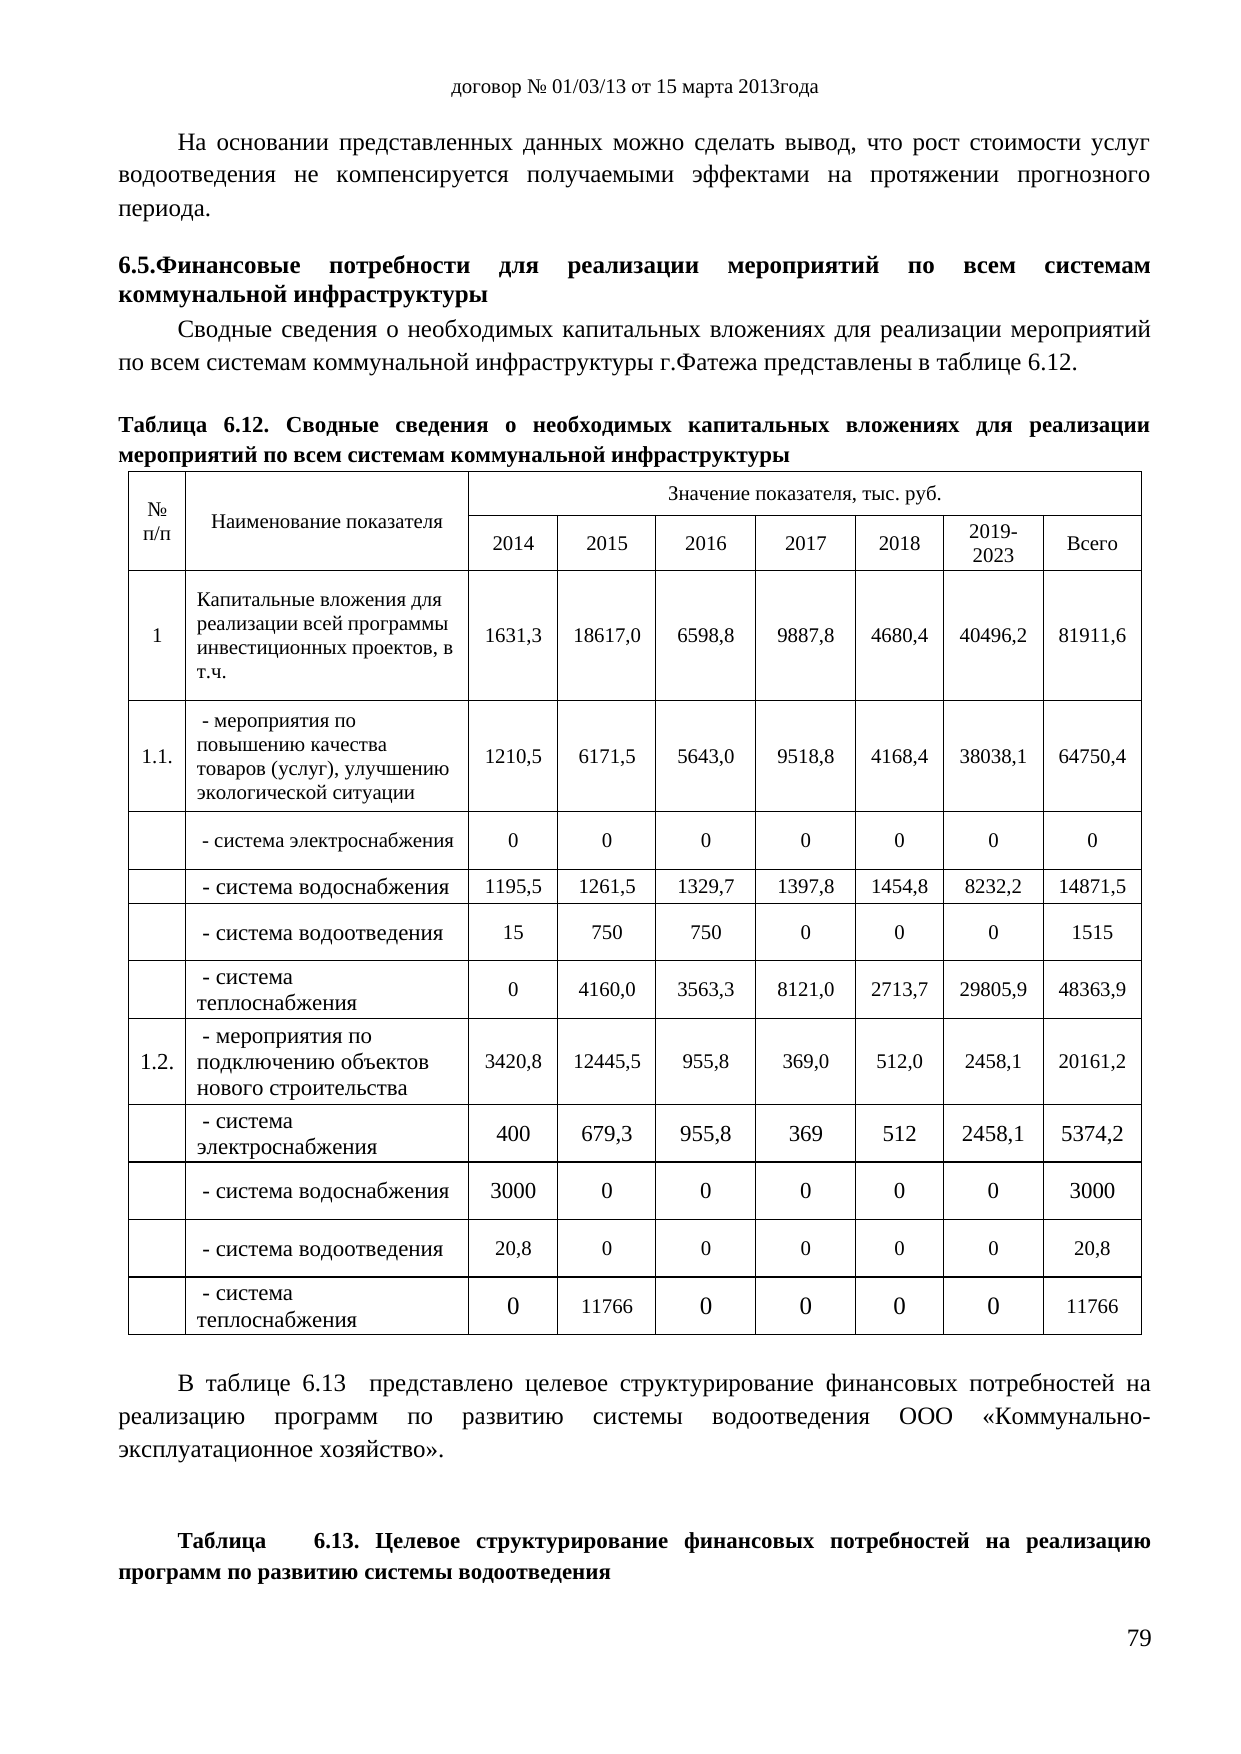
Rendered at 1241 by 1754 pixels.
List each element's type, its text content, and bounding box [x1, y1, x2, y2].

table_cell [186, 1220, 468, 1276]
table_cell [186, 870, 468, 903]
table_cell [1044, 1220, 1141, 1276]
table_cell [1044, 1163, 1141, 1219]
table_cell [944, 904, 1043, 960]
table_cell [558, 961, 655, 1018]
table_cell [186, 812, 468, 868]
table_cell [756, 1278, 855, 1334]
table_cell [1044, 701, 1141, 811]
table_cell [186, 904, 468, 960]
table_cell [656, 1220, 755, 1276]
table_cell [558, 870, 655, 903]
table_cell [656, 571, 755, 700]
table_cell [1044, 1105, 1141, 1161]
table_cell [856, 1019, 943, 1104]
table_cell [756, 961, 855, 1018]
text Таблица 6.12. Сводные сведения о необходимых капитальных вложениях для реализации мероприятий по всем системам коммунальной инфраструктуры [118, 411, 1152, 467]
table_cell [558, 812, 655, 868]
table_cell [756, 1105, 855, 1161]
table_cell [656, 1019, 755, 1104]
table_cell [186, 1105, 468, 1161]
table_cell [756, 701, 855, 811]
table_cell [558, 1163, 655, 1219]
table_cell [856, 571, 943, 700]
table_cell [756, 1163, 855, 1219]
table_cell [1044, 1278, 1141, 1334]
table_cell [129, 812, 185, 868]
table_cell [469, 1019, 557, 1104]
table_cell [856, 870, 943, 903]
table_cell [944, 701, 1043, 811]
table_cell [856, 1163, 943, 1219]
text На основании представленных данных можно сделать вывод, что рост стоимости услуг водоотведения не компенсируется получаемыми эффектами на протяжении прогнозного периода. [118, 127, 1152, 221]
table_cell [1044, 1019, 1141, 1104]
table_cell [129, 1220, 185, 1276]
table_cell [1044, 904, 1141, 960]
text Таблица 6.13. Целевое структурирование финансовых потребностей на реализацию программ по развитию системы водоотведения [118, 1527, 1152, 1584]
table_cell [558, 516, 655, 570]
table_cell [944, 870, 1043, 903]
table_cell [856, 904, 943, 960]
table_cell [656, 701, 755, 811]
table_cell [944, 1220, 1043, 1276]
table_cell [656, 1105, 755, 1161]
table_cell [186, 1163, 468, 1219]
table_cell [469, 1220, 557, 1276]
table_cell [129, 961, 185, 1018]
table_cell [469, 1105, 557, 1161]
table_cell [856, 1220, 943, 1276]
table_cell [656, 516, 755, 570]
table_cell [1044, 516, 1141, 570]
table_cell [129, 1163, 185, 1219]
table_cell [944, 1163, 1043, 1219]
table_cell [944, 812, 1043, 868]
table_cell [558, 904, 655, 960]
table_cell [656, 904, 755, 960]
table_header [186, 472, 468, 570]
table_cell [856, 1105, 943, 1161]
subtitle 6.5.Финансовые потребности для реализации мероприятий по всем системам коммунальной инфраструктуры [118, 251, 1152, 308]
text В таблице 6.13 представлено целевое структурирование финансовых потребностей на реализацию программ по развитию системы водоотведения ООО «Коммунально-эксплуатационное хозяйство». [118, 1368, 1152, 1463]
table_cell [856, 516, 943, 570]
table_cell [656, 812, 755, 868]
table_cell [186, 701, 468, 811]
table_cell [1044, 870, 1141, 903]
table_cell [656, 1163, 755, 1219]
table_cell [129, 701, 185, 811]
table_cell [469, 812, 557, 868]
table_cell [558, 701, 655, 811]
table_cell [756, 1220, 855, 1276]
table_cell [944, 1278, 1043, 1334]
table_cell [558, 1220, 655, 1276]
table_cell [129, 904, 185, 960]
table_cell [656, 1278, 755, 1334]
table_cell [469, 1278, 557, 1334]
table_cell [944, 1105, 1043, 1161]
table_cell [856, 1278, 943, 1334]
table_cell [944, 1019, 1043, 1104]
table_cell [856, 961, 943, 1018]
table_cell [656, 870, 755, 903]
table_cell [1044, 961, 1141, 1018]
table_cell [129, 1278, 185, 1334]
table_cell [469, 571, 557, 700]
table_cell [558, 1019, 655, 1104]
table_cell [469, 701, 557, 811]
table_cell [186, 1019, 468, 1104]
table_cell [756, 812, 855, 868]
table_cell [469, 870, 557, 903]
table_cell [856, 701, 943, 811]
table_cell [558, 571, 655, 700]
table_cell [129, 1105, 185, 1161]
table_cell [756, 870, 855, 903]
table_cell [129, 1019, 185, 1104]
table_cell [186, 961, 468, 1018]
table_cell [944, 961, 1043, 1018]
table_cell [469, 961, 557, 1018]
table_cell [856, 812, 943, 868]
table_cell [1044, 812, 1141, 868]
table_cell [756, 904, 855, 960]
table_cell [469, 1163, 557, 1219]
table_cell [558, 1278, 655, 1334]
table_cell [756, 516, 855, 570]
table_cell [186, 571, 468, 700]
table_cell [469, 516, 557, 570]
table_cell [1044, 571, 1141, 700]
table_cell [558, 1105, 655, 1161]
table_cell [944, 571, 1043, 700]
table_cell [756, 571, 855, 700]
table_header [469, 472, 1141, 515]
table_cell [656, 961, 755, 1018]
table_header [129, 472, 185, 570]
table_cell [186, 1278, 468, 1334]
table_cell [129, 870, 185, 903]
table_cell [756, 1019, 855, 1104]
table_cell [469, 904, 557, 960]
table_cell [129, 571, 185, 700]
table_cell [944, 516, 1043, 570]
text Сводные сведения о необходимых капитальных вложениях для реализации мероприятий по всем системам коммунальной инфраструктуры г.Фатежа представлены в таблице 6.12. [118, 314, 1152, 376]
